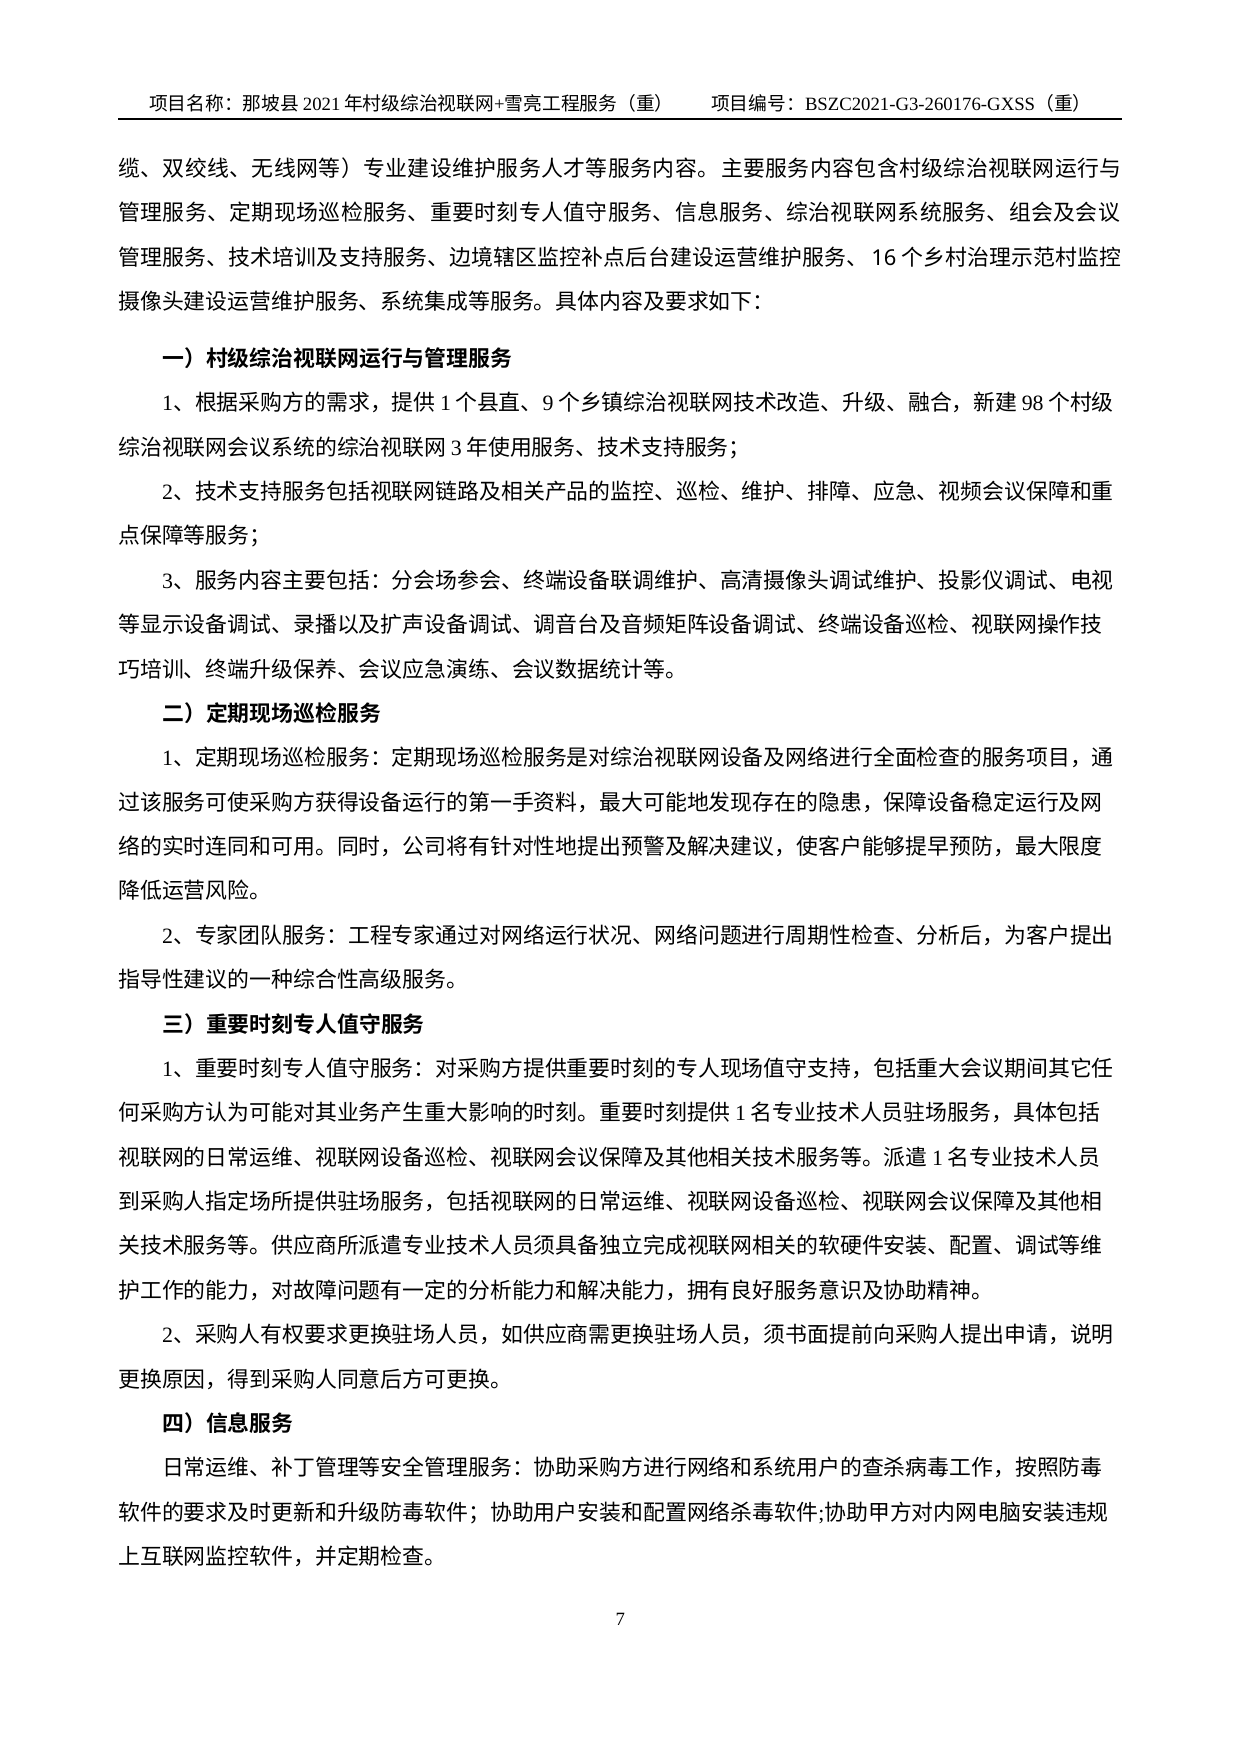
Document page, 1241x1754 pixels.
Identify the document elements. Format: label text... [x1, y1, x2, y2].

list 一）村级综治视联网运行与管理服务 [118, 331, 1122, 375]
list 2、专家团队服务：工程专家通过对网络运行状况、网络问题进行周期性检查、分析后，为客户提出指导性建议的一种综合性高级服务。 [118, 908, 1122, 997]
list 3、服务内容主要包括：分会场参会、终端设备联调维护、高清摄像头调试维护、投影仪调试、电视等显示设备调试、录播以及扩声设备调试、调音台及音频矩阵设备调试、终端设备巡检、视联网操作技巧培训、终端升级保养、会议应急演练、会议数据统计等。 [118, 553, 1122, 686]
list 2、技术支持服务包括视联网链路及相关产品的监控、巡检、维护、排障、应急、视频会议保障和重点保障等服务； [118, 464, 1122, 553]
list 2、采购人有权要求更换驻场人员，如供应商需更换驻场人员，须书面提前向采购人提出申请，说明更换原因，得到采购人同意后方可更换。 [118, 1307, 1122, 1396]
list 二）定期现场巡检服务 [118, 686, 1122, 730]
list 1、定期现场巡检服务：定期现场巡检服务是对综治视联网设备及网络进行全面检查的服务项目，通过该服务可使采购方获得设备运行的第一手资料，最大可能地发现存在的隐患，保障设备稳定运行及网络的实时连同和可用。同时，公司将有针对性地提出预警及解决建议，使客户能够提早预防，最大限度降低运营风险。 [118, 730, 1122, 908]
list 日常运维、补丁管理等安全管理服务：协助采购方进行网络和系统用户的查杀病毒工作，按照防毒软件的要求及时更新和升级防毒软件；协助用户安装和配置网络杀毒软件;协助甲方对内网电脑安装违规上互联网监控软件，并定期检查。 [118, 1440, 1122, 1573]
list 1、根据采购方的需求，提供1个县直、9个乡镇综治视联网技术改造、升级、融合，新建98个村级综治视联网会议系统的综治视联网3年使用服务、技术支持服务； [118, 375, 1122, 464]
list 三）重要时刻专人值守服务 [118, 997, 1122, 1041]
list 1、重要时刻专人值守服务：对采购方提供重要时刻的专人现场值守支持，包括重大会议期间其它任何采购方认为可能对其业务产生重大影响的时刻。重要时刻提供1名专业技术人员驻场服务，具体包括视联网的日常运维、视联网设备巡检、视联网会议保障及其他相关技术服务等。派遣1名专业技术人员到采购人指定场所提供驻场服务，包括视联网的日常运维、视联网设备巡检、视联网会议保障及其他相关技术服务等。供应商所派遣专业技术人员须具备独立完成视联网相关的软硬件安装、配置、调试等维护工作的能力，对故障问题有一定的分析能力和解决能力，拥有良好服务意识及协助精神。 [118, 1041, 1122, 1307]
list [118, 141, 1122, 318]
list 四）信息服务 [118, 1396, 1122, 1440]
